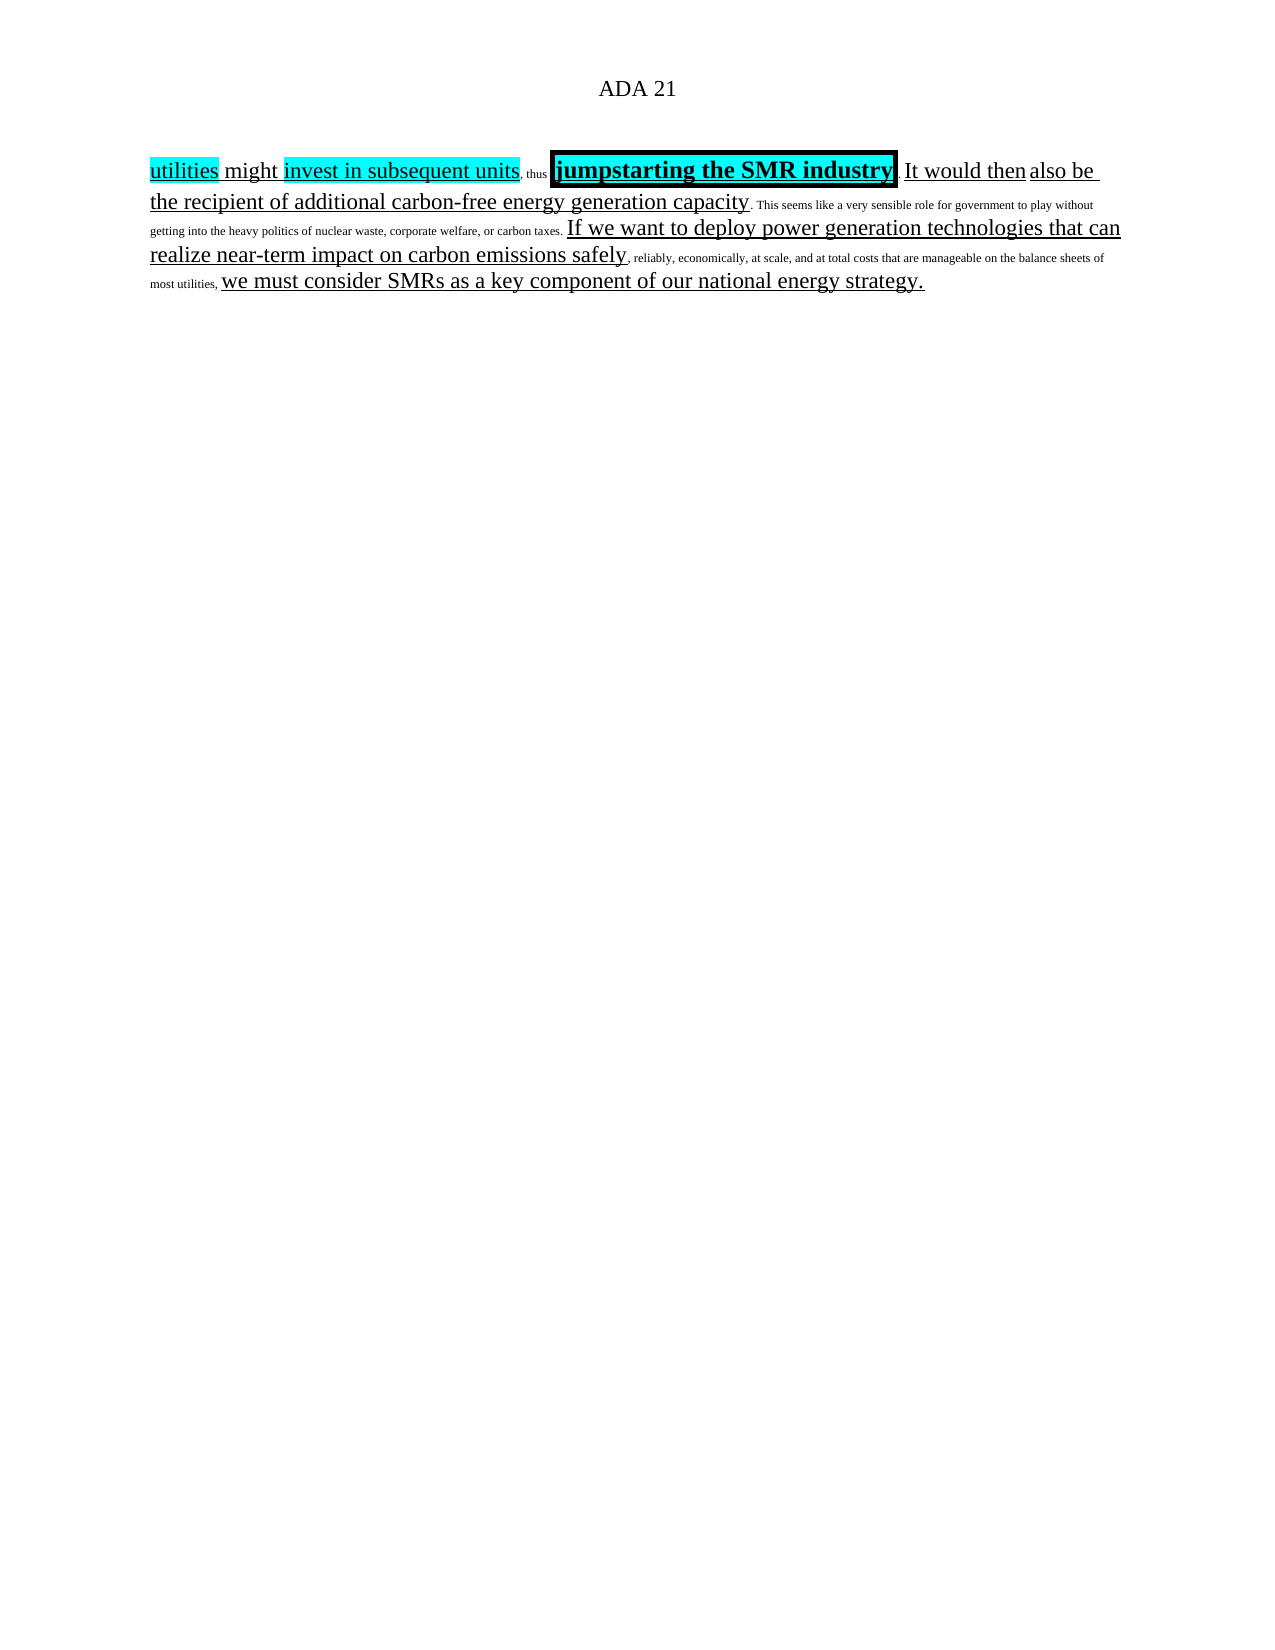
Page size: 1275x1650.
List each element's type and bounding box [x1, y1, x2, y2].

text [150, 150, 1125, 293]
